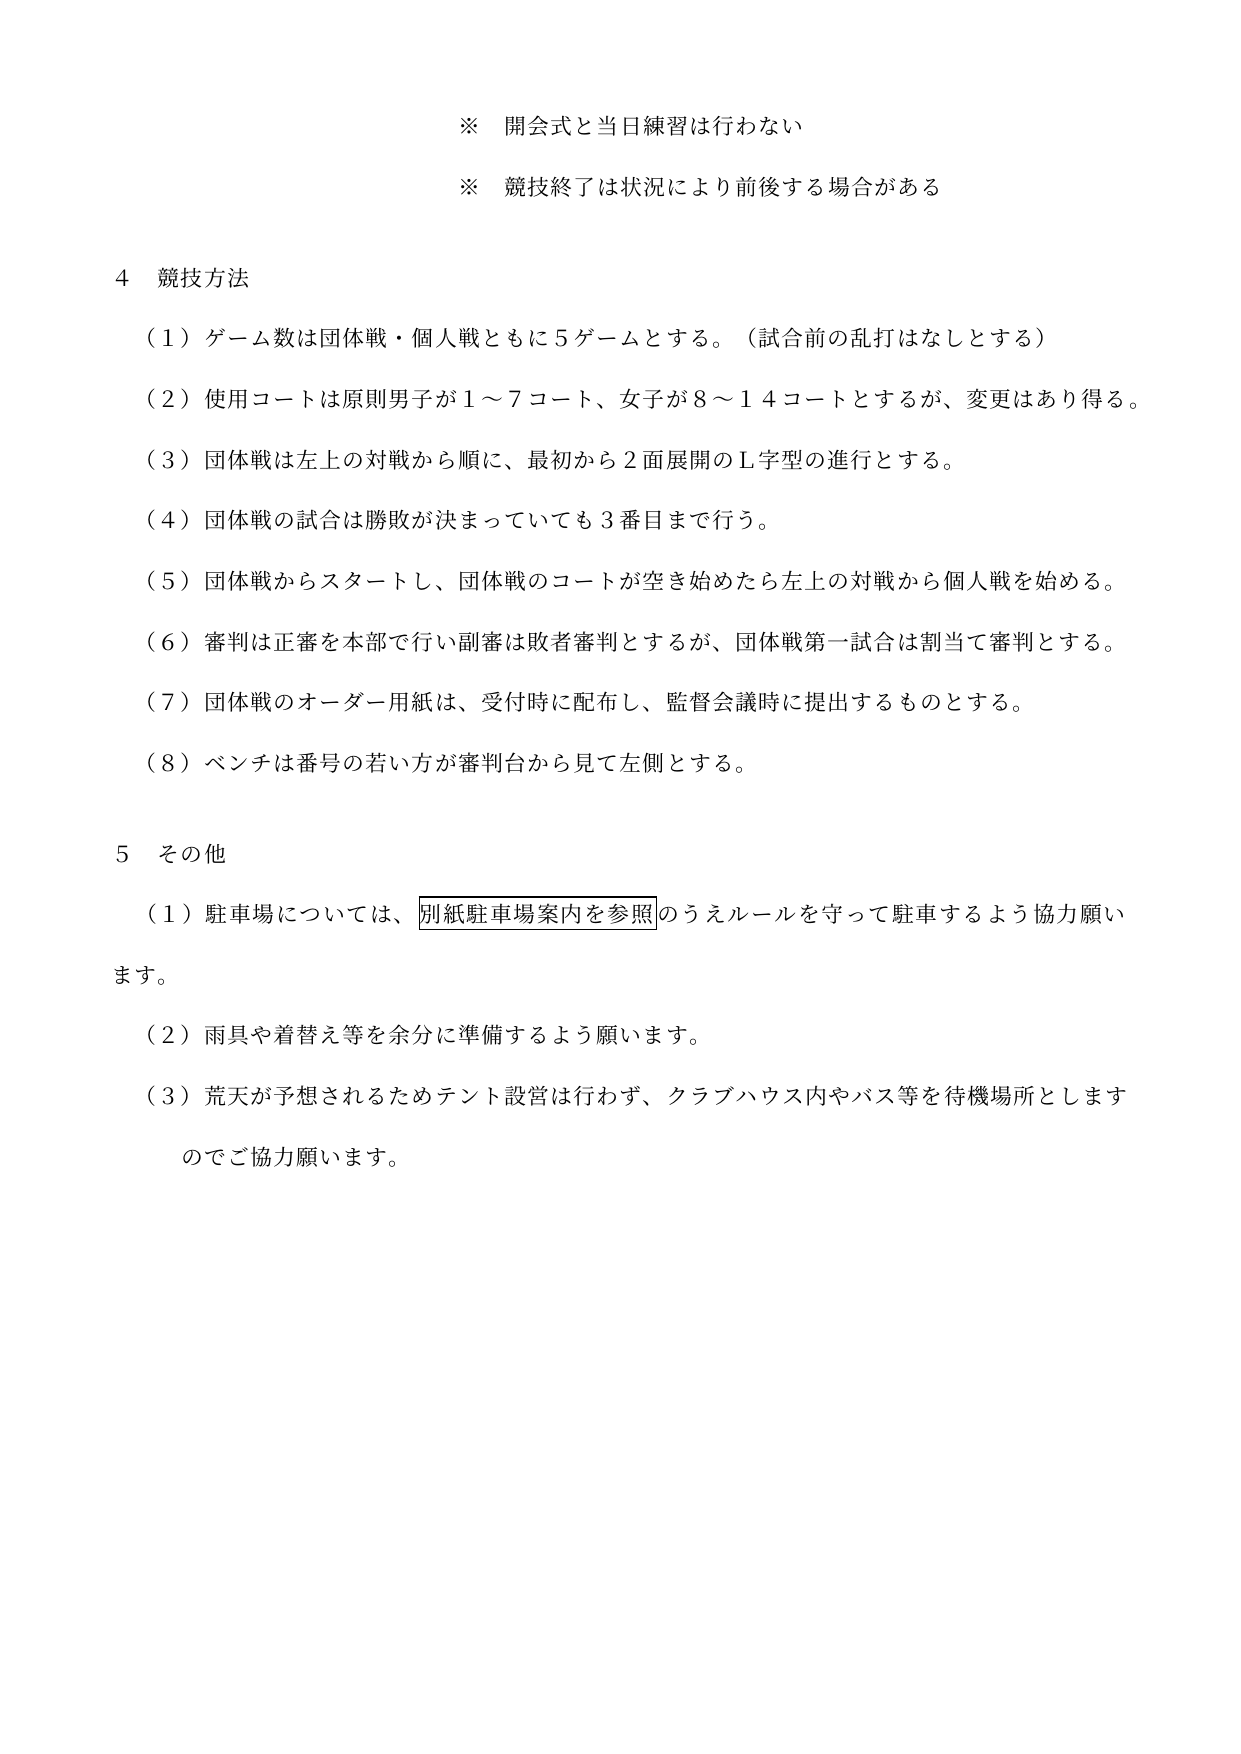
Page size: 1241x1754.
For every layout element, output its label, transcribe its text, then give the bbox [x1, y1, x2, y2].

text ※ 競技終了は状況により前後する場合がある [111, 155, 1129, 216]
text ５ その他 [111, 822, 1129, 883]
text ４ 競技方法 [111, 246, 1129, 307]
text （１）ゲーム数は団体戦・個人戦ともに５ゲームとする。（試合前の乱打はなしとする） [111, 307, 1129, 368]
text （４）団体戦の試合は勝敗が決まっていても３番目まで行う。 [111, 489, 1129, 549]
text （３）荒天が予想されるためテント設営は行わず、クラブハウス内やバス等を待機場所としますのでご協力願います。 [111, 1065, 1129, 1186]
text （５）団体戦からスタートし、団体戦のコートが空き始めたら左上の対戦から個人戦を始める。 [111, 549, 1129, 610]
text （８）ベンチは番号の若い方が審判台から見て左側とする。 [111, 731, 1129, 792]
text （７）団体戦のオーダー用紙は、受付時に配布し、監督会議時に提出するものとする。 [111, 671, 1129, 731]
text （６）審判は正審を本部で行い副審は敗者審判とするが、団体戦第一試合は割当て審判とする。 [111, 610, 1129, 671]
text ※ 開会式と当日練習は行わない [111, 95, 1129, 155]
text （２）雨具や着替え等を余分に準備するよう願います。 [111, 1004, 1129, 1065]
text （２）使用コートは原則男子が１～７コート、女子が８～１４コートとするが、変更はあり得る。 [111, 368, 1129, 428]
text （３）団体戦は左上の対戦から順に、最初から２面展開のＬ字型の進行とする。 [111, 428, 1129, 489]
text （１）駐車場については、別紙駐車場案内を参照のうえルールを守って駐車するよう協力願います。 [111, 883, 1129, 1004]
